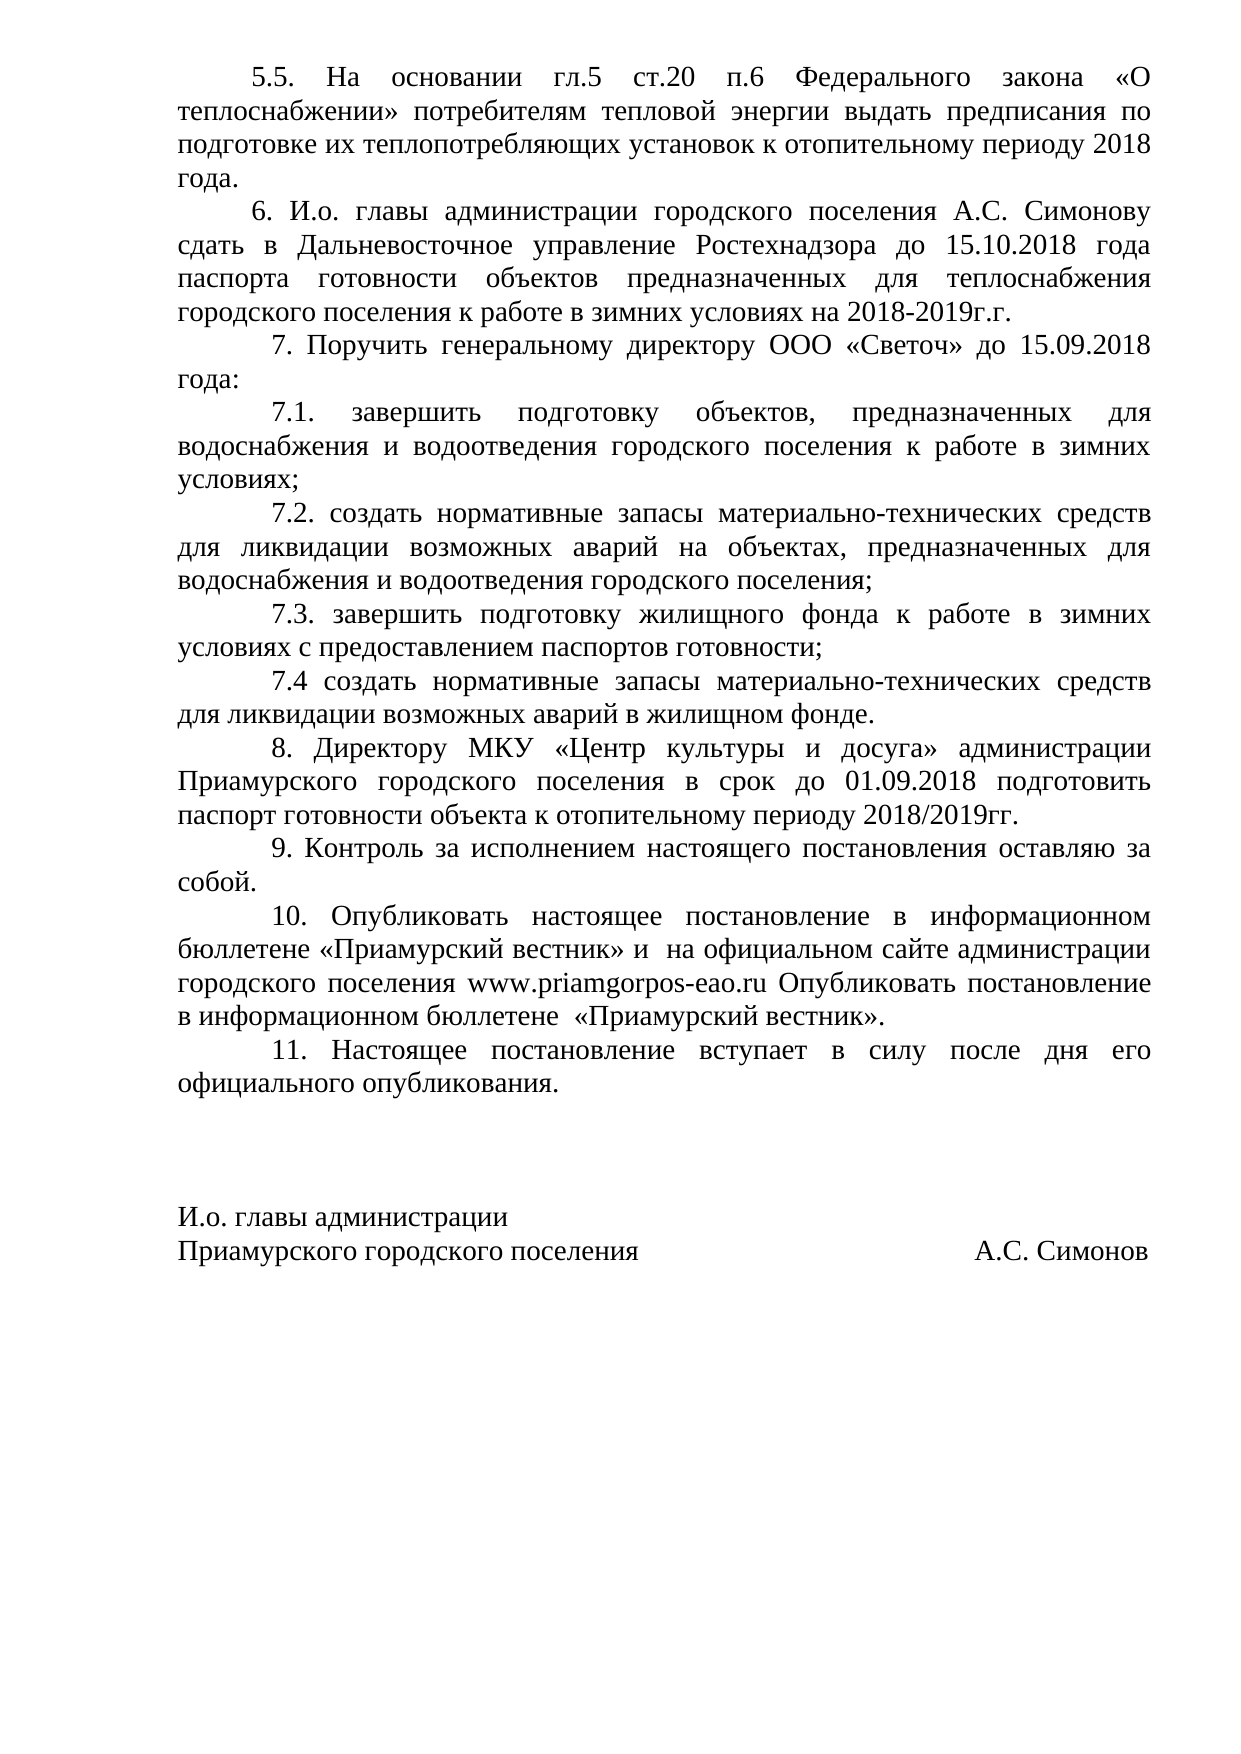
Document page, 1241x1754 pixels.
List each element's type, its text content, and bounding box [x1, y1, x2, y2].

text 7.3. завершить подготовку жилищного фонда к работе в зимних условиях с предоставлением паспортов готовности; [177, 596, 1152, 663]
text 9. Контроль за исполнением настоящего постановления оставляю за собой. [177, 831, 1152, 898]
text И.о. главы администрации [177, 1199, 1152, 1233]
text 7.2. создать нормативные запасы материально-технических средств для ликвидации возможных аварий на объектах, предназначенных для водоснабжения и водоотведения городского поселения; [177, 495, 1152, 596]
text 6. И.о. главы администрации городского поселения А.С. Симонову сдать в Дальневосточное управление Ростехнадзора до 15.10.2018 года паспорта готовности объектов предназначенных для теплоснабжения городского поселения к работе в зимних условиях на 2018-2019г.г. [177, 193, 1152, 327]
text 8. Директору МКУ «Центр культуры и досуга» администрации Приамурского городского поселения в срок до 01.09.2018 подготовить паспорт готовности объекта к отопительному периоду 2018/2019гг. [177, 730, 1152, 831]
text Приамурского городского поселения А.С. Симонов [177, 1233, 1152, 1267]
text 7.4 создать нормативные запасы материально-технических средств для ликвидации возможных аварий в жилищном фонде. [177, 663, 1152, 730]
text 5.5. На основании гл.5 ст.20 п.6 Федерального закона «О теплоснабжении» потребителям тепловой энергии выдать предписания по подготовке их теплопотребляющих установок к отопительному периоду 2018 года. [177, 59, 1152, 193]
text 10. Опубликовать настоящее постановление в информационном бюллетене «Приамурский вестник» и на официальном сайте администрации городского поселения www.priamgorpos-eao.ru Опубликовать постановление в информационном бюллетене «Приамурский вестник». [177, 898, 1152, 1032]
text 7. Поручить генеральному директору ООО «Светоч» до 15.09.2018 года: [177, 327, 1152, 394]
text 11. Настоящее постановление вступает в силу после дня его официального опубликования. [177, 1032, 1152, 1099]
text 7.1. завершить подготовку объектов, предназначенных для водоснабжения и водоотведения городского поселения к работе в зимних условиях; [177, 394, 1152, 495]
